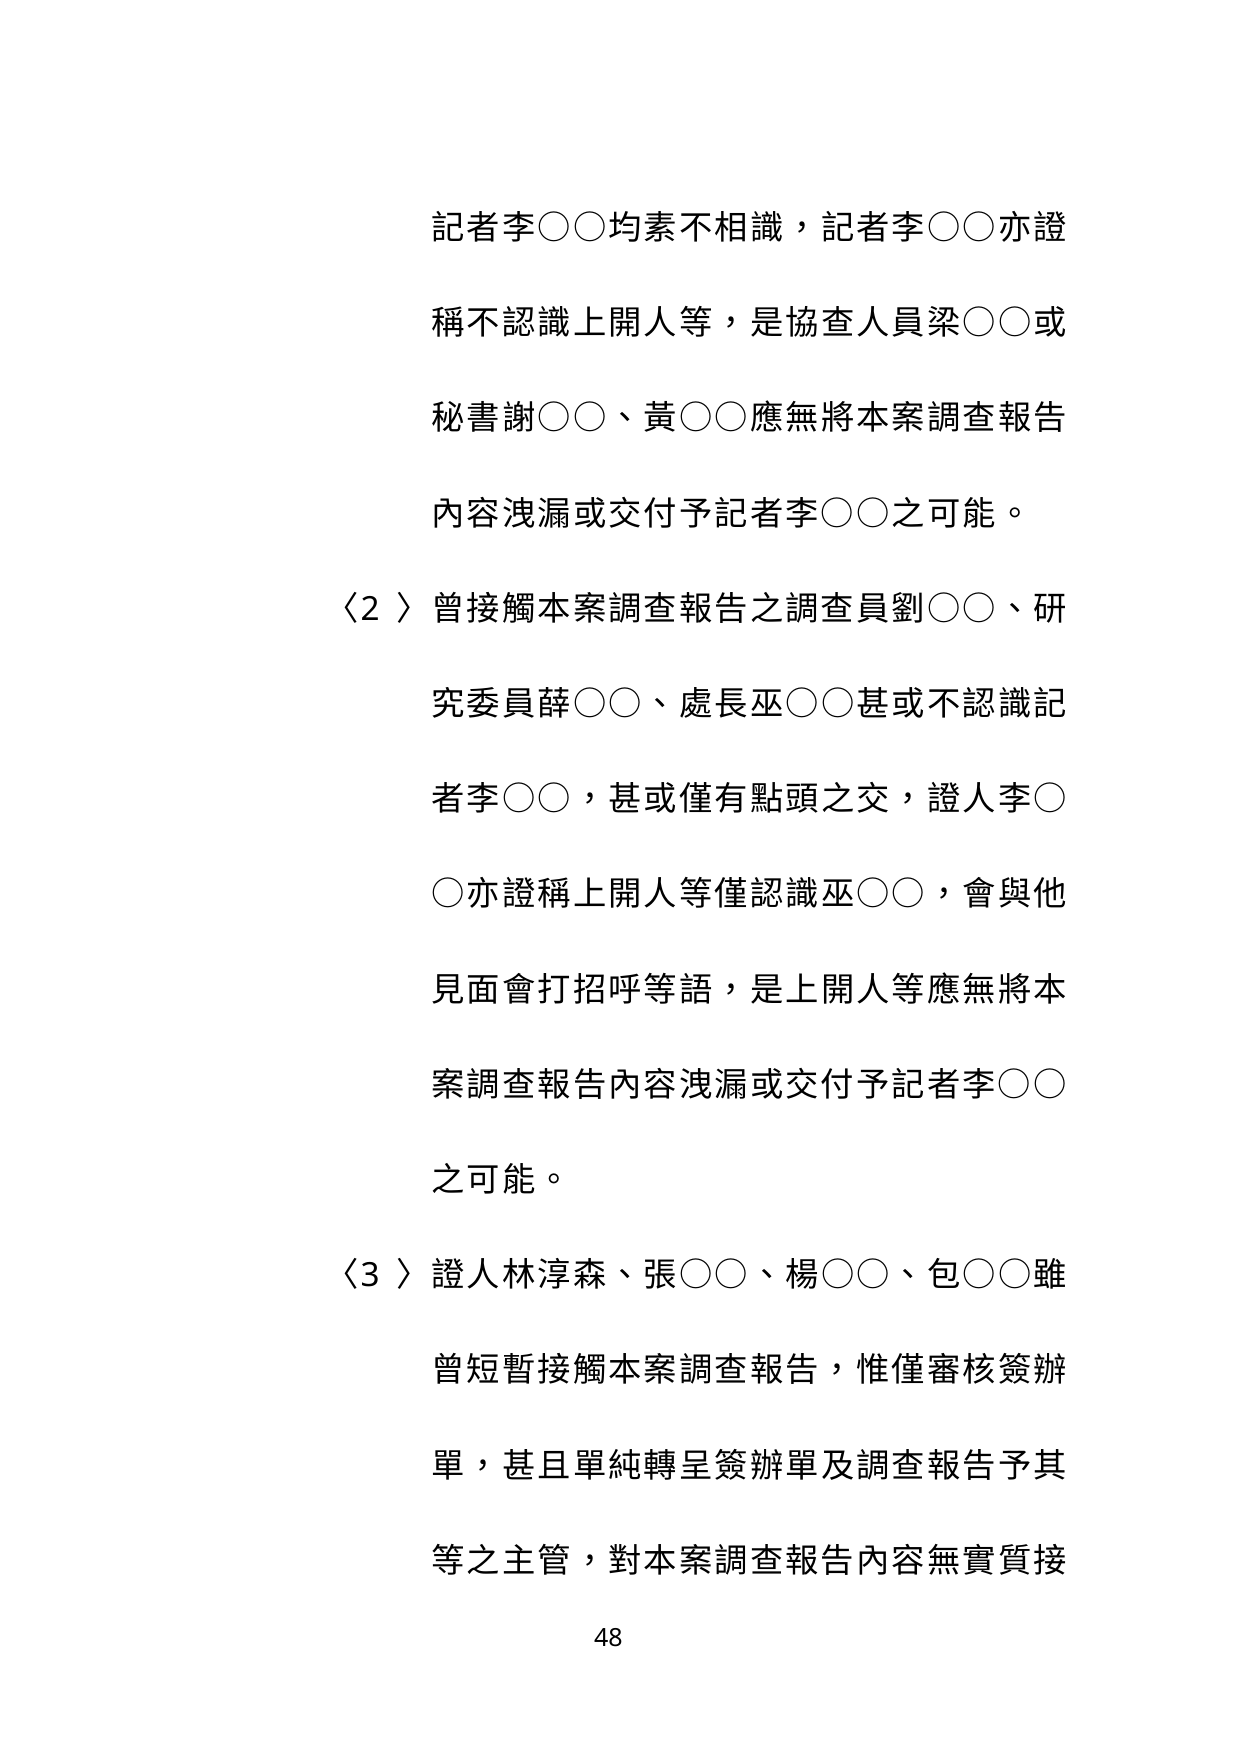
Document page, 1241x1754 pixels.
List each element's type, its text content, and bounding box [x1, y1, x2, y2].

subtitle 協查人員梁○○或秘書謝○○、黃○○與記者李○○均素不相識，記者李○○亦證稱不認識上開人等，是協查人員梁○○或秘書謝○○、黃○○應無將本案調查報告內容洩漏或交付予記者李○○之可能。 [307, 177, 1069, 558]
subtitle 曾接觸本案調查報告之調查員劉○○、研究委員薛○○、處長巫○○甚或不認識記者李○○，甚或僅有點頭之交，證人李○○亦證稱上開人等僅認識巫○○，會與他見面會打招呼等語，是上開人等應無將本案調查報告內容洩漏或交付予記者李○○之可能。 [307, 558, 1069, 1224]
